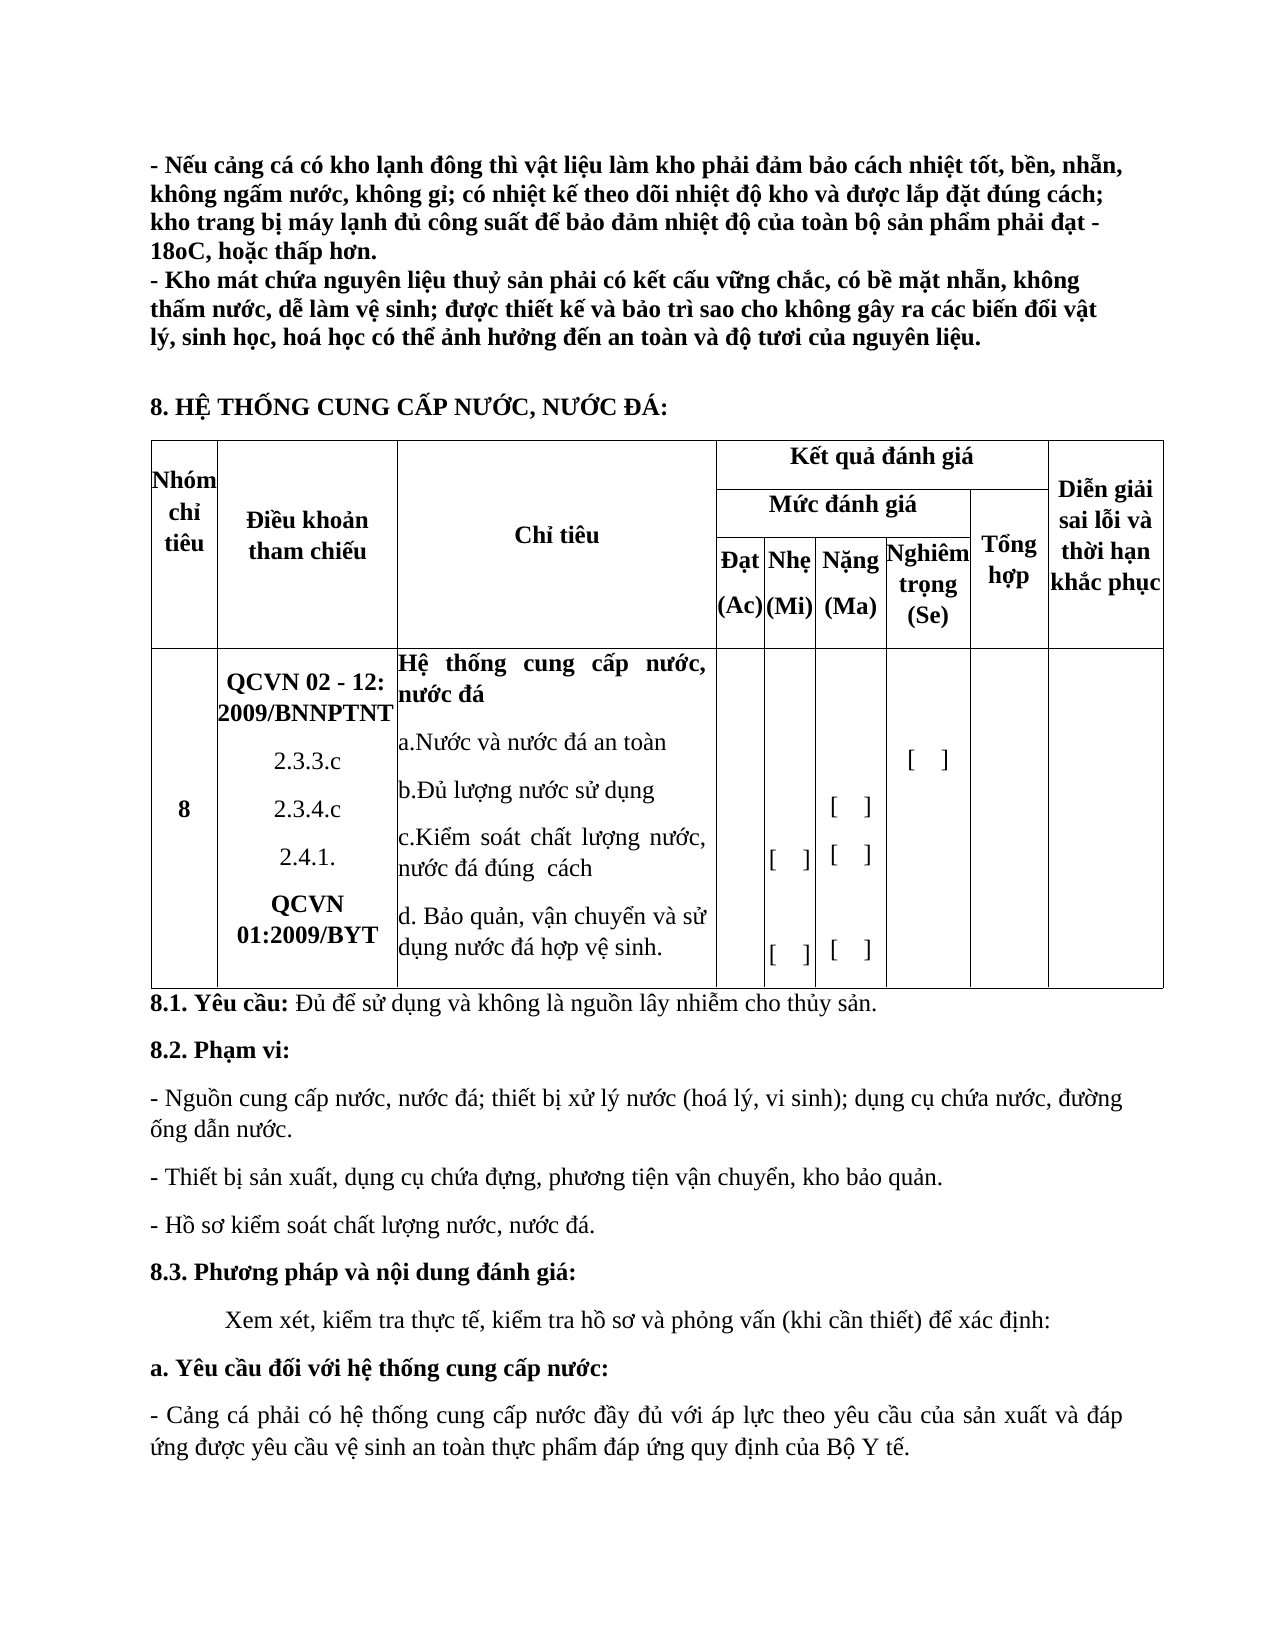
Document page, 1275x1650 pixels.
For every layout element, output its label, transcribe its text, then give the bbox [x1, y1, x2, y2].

table_header Nhóm chỉ tiêu [152, 441, 217, 648]
text 8.1. Yêu cầu: Đủ để sử dụng và không là nguồn lây nhiễm cho thủy sản. [150, 988, 1125, 1017]
table_cell [ ] [887, 649, 970, 987]
text a. Yêu cầu đối với hệ thống cung cấp nước: [150, 1353, 1125, 1382]
text 8.3. Phương pháp và nội dung đánh giá: [150, 1257, 1125, 1286]
table_cell Nhẹ (Mi) [765, 538, 815, 648]
table_cell [ ] [ ] [ ] [816, 649, 886, 987]
table_cell QCVN 02 - 12: 2009/BNNPTNT 2.3.3.c 2.3.4.c 2.4.1. QCVN 01:2009/BYT [218, 649, 397, 987]
table_cell Nghiêm trọng (Se) [887, 538, 970, 648]
table_cell Hệ thống cung cấp nước, nước đá a.Nước và nước đá an toàn b.Đủ lượng nước sử dụng c.Kiểm soát chất lượng nước, nước đá đúng cách d. Bảo quản, vận chuyển và sử dụng nước đá hợp vệ sinh. [398, 649, 716, 987]
table_cell Mức đánh giá [717, 490, 970, 537]
text - Cảng cá phải có hệ thống cung cấp nước đầy đủ với áp lực theo yêu cầu của sản xuất và đáp ứng được yêu cầu vệ sinh an toàn thực phẩm đáp ứng quy định của Bộ Y tế. [150, 1401, 1125, 1460]
table_cell Tổng hợp [971, 490, 1048, 648]
table_cell 8 [152, 649, 217, 987]
table_header Chỉ tiêu [398, 441, 716, 648]
text Xem xét, kiểm tra thực tế, kiểm tra hồ sơ và phỏng vấn (khi cần thiết) để xác định: [150, 1305, 1125, 1334]
table_cell [971, 649, 1048, 987]
table_header Diễn giải sai lỗi và thời hạn khắc phục [1049, 441, 1163, 648]
table_header Kết quả đánh giá [717, 441, 1048, 488]
table_cell [1049, 649, 1163, 987]
text 8.2. Phạm vi: [150, 1036, 1125, 1064]
table_cell Nặng (Ma) [816, 538, 886, 648]
table_cell [ ] [ ] [765, 649, 815, 987]
table_header Ðiều khoản tham chiếu [218, 441, 397, 648]
text - Thiết bị sản xuất, dụng cụ chứa đựng, phương tiện vận chuyển, kho bảo quản. [150, 1162, 1125, 1191]
text - Nguồn cung cấp nước, nước đá; thiết bị xử lý nước (hoá lý, vi sinh); dụng cụ chứa nước, đường ống dẫn nước. [150, 1083, 1125, 1143]
table_cell [717, 649, 764, 987]
text - Hồ sơ kiểm soát chất lượng nước, nước đá. [150, 1210, 1125, 1238]
text - Kho mát chứa nguyên liệu thuỷ sản phải có kết cấu vững chắc, có bề mặt nhẵn, không thấm nước, dễ làm vệ sinh; được thiết kế và bảo trì sao cho không gây ra các biến đổi vật lý, sinh học, hoá học có thể ảnh hưởng đến an toàn và độ tươi của nguyên liệu. [150, 265, 1125, 351]
table_cell Đạt (Ac) [717, 538, 764, 648]
text 8. HỆ THỐNG CUNG CẤP NƯỚC, NƯỚC ĐÁ: [150, 392, 1125, 421]
text - Nếu cảng cá có kho lạnh đông thì vật liệu làm kho phải đảm bảo cách nhiệt tốt, bền, nhẵn, không ngấm nước, không gỉ; có nhiệt kế theo dõi nhiệt độ kho và được lắp đặt đúng cách; kho trang bị máy lạnh đủ công suất để bảo đảm nhiệt độ của toàn bộ sản phẩm phải đạt -18oC, hoặc thấp hơn. [150, 150, 1125, 265]
